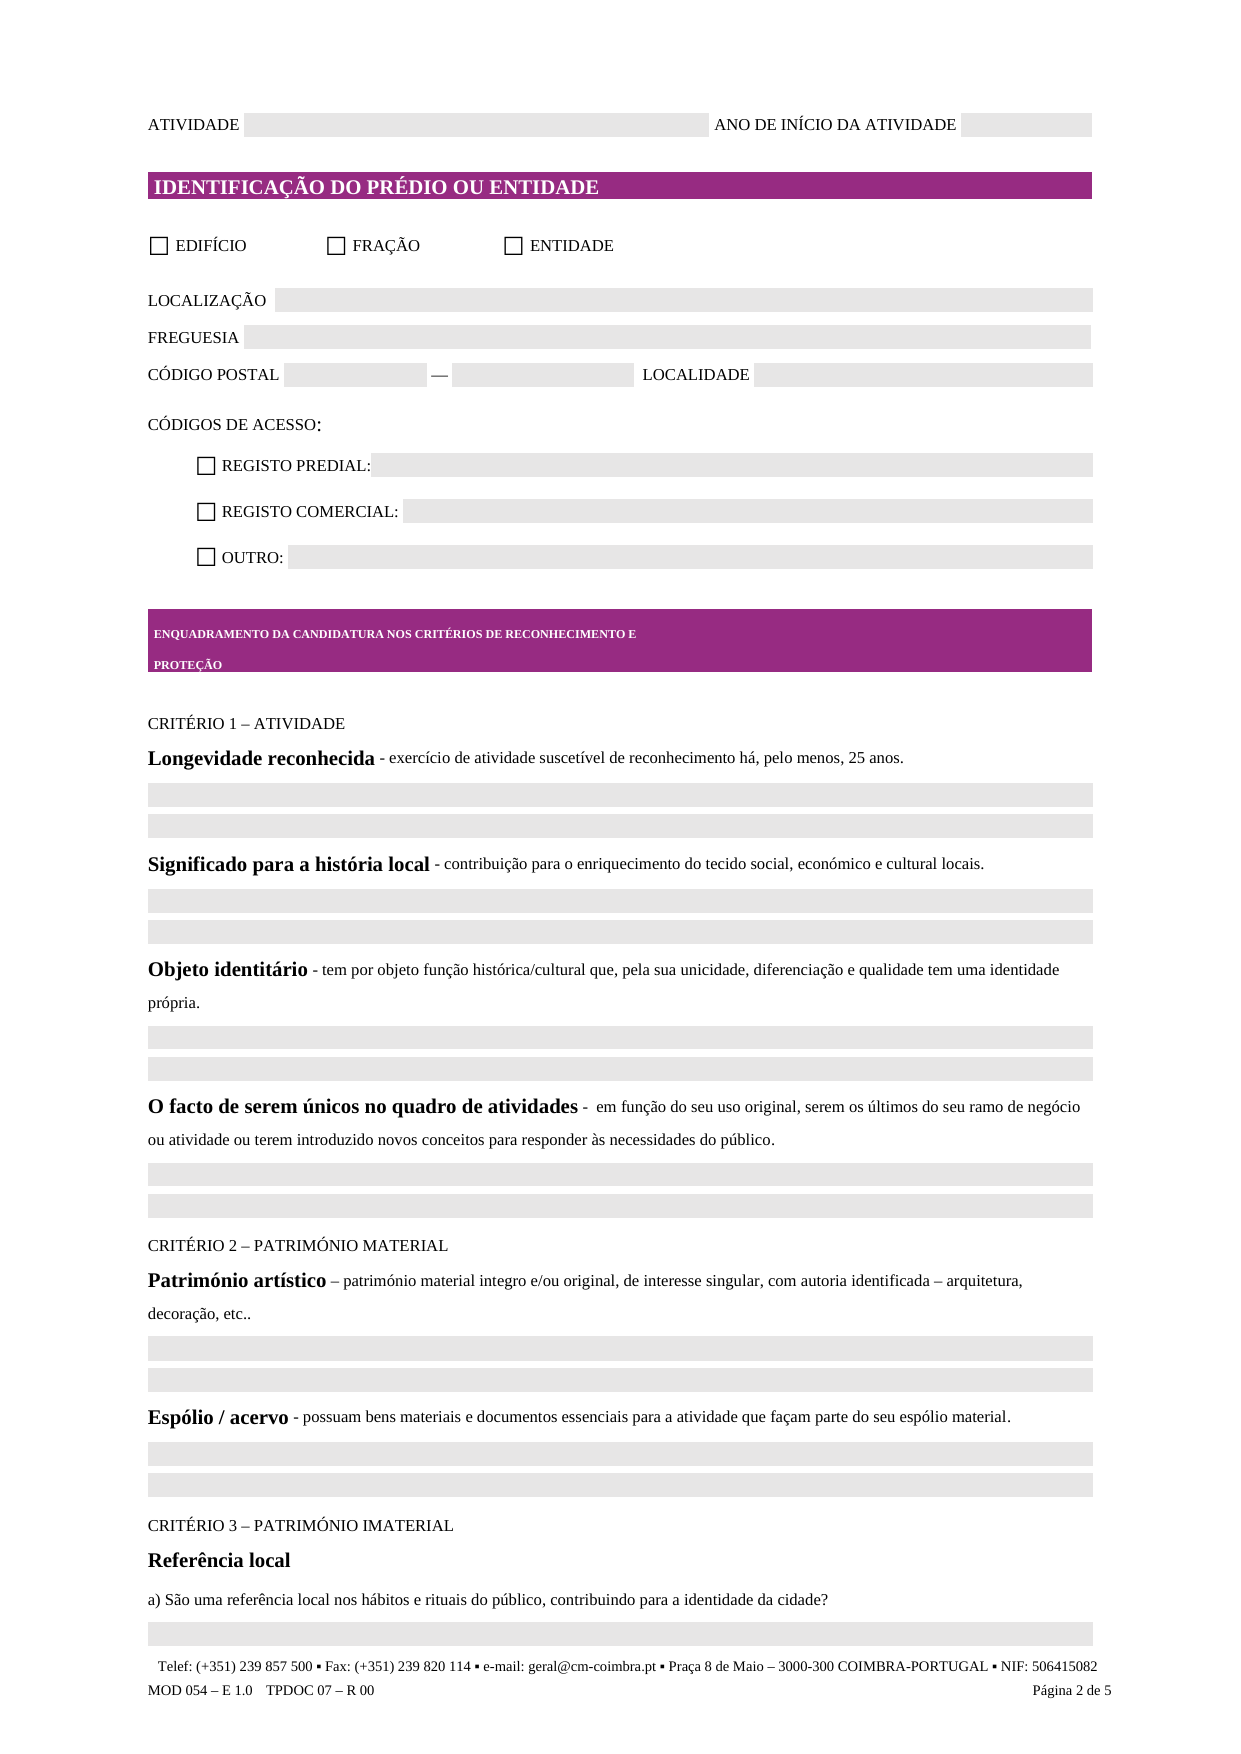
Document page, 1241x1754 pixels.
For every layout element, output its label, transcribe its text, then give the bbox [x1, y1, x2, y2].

text Espólio / acervo - possuam bens materiais e documentos essenciais para a atividade que façam parte do seu espólio material. [148, 1398, 1092, 1429]
text código postal — localidaDe [148, 355, 1092, 387]
text a) São uma referência local nos hábitos e rituais do público, contribuindo para a identidade da cidade? [148, 1578, 1092, 1609]
text proteção [148, 641, 1092, 672]
text freguesia [148, 318, 1092, 349]
text Registo Comercial: [195, 494, 1092, 528]
text Referência local [148, 1541, 1092, 1572]
text Significado para a história local - contribuição para o enriquecimento do tecido social, económico e cultural locais. [148, 844, 1092, 876]
text Critério 1 – Atividade [148, 701, 1092, 733]
text Outro: [195, 540, 1092, 574]
text Registo Predial: [195, 448, 1092, 482]
text Objeto identitário - tem por objeto função histórica/cultural que, pela sua unicidade, diferenciação e qualidade tem uma identidade própria. [148, 950, 1092, 1012]
text O facto de serem únicos no quadro de atividades - em função do seu uso original, serem os últimos do seu ramo de negócio ou atividade ou terem introduzido novos conceitos para responder às necessidades do público. [148, 1087, 1092, 1149]
text Critério 2 – património material [148, 1224, 1092, 1255]
text Longevidade reconhecida - exercício de atividade suscetível de reconhecimento há, pelo menos, 25 anos. [148, 739, 1092, 770]
text Códigos de acesso: [148, 412, 1092, 437]
text Património artístico – património material integro e/ou original, de interesse singular, com autoria identificada – arquitetura, decoração, etc.. [148, 1261, 1092, 1323]
text Critério 3 – património imaterial [148, 1503, 1092, 1534]
text Identificação do prédio ou entidade [148, 172, 1092, 199]
text localização [148, 287, 1092, 312]
text Edifício Fração entidade [148, 228, 1092, 262]
text Atividade ano de início da atividade [148, 106, 1092, 137]
text enquadramento da candidatura nos critérios de reconhecimento e [148, 609, 1092, 641]
